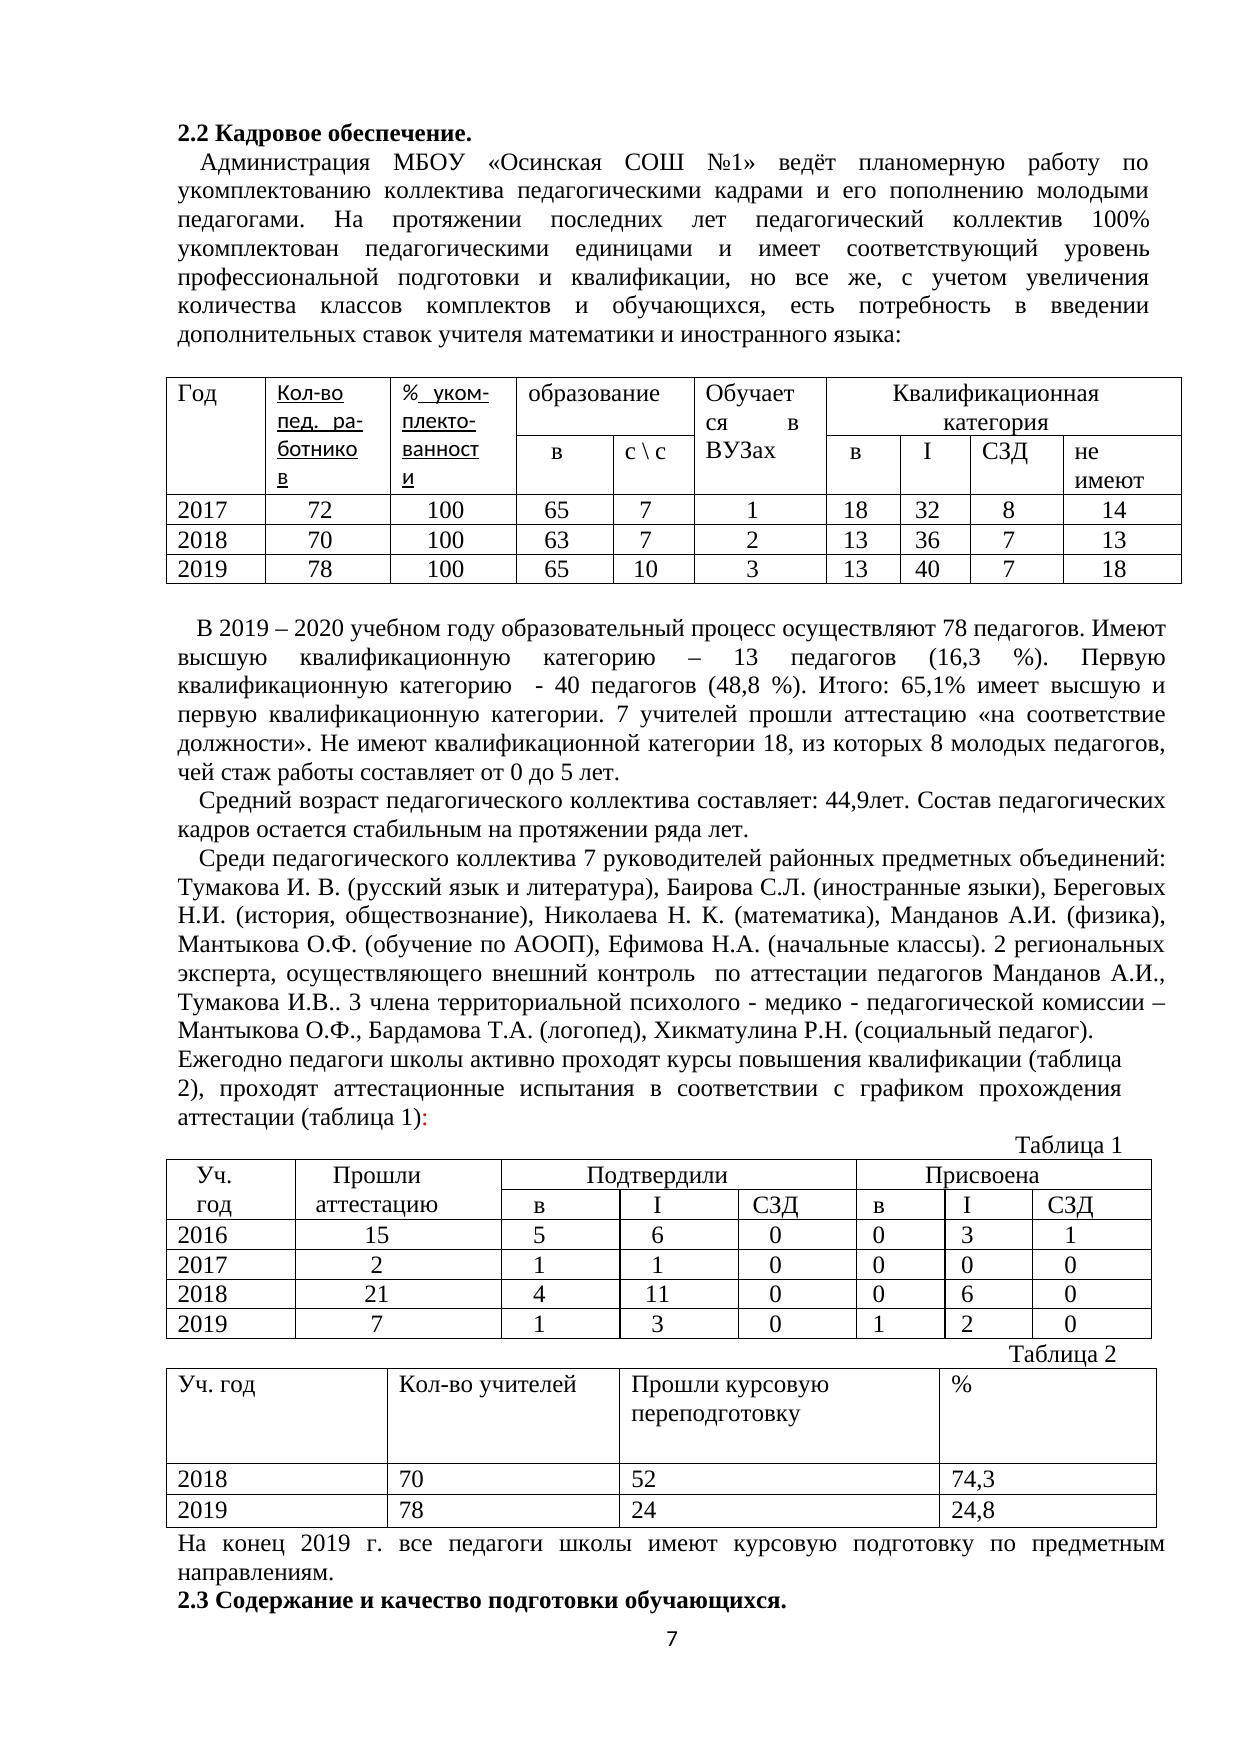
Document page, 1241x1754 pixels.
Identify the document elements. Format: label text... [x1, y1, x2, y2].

table_cell 72 [266, 495, 390, 524]
table_cell 1 [502, 1250, 619, 1278]
table_cell 7 [614, 525, 694, 553]
table_header Уч. год [167, 1160, 295, 1219]
table_cell 0 [857, 1250, 944, 1278]
table_cell в [857, 1190, 944, 1219]
table_cell 13 [827, 555, 900, 583]
table_cell 2019 [167, 1495, 387, 1527]
text В 2019 – 2020 учебном году образовательный процесс осуществляют 78 педагогов. Имеют высшую квалификационную категорию – 13 педагогов (16,3 %). Первую квалификационную категорию - 40 педагогов (48,8 %). Итого: 65,1% имеет высшую и первую квалификационную категории. 7 учителей прошли аттестацию «на соответствие должности». Не имеют квалификационной категории 18, из которых 8 молодых педагогов, чей стаж работы составляет от 0 до 5 лет. [177, 613, 1167, 786]
table_cell в [502, 1190, 619, 1219]
table_cell 36 [901, 525, 970, 553]
table_cell 7 [614, 495, 694, 524]
table_cell 0 [1033, 1280, 1151, 1308]
text 2.2 Кадровое обеспечение. [177, 118, 1167, 147]
table_cell 24,8 [940, 1495, 1156, 1527]
table_cell 0 [857, 1220, 944, 1249]
table_cell 13 [827, 525, 900, 553]
table_cell 11 [621, 1280, 738, 1308]
table_cell 2019 [167, 1309, 295, 1338]
table_cell 1 [621, 1250, 738, 1278]
table_cell СЗД [1033, 1190, 1151, 1219]
table_cell 7 [971, 525, 1063, 553]
table_header Прошли аттестацию [296, 1160, 501, 1219]
text Таблица 2 [177, 1339, 1167, 1368]
table_cell СЗД [739, 1190, 856, 1219]
table_cell 0 [857, 1280, 944, 1308]
table_header % укомплектованности [391, 378, 516, 494]
table_cell 100 [391, 495, 516, 524]
table_cell 0 [739, 1220, 856, 1249]
table_cell 7 [971, 555, 1063, 583]
table_cell в [517, 436, 613, 494]
table_cell I [901, 436, 970, 494]
text На конец 2019 г. все педагоги школы имеют курсовую подготовку по предметным направлениям. [177, 1528, 1167, 1586]
table_cell 1 [857, 1309, 944, 1338]
table_cell 18 [1064, 555, 1181, 583]
table_cell 7 [296, 1309, 501, 1338]
table_cell 1 [502, 1309, 619, 1338]
table_cell 2019 [167, 555, 265, 583]
table_cell I [946, 1190, 1032, 1219]
table_cell 2016 [167, 1220, 295, 1249]
table_cell 14 [1064, 495, 1181, 524]
table_header Квалификационная категория [827, 378, 1181, 435]
table_cell 78 [266, 555, 390, 583]
table_header Уч. год [167, 1369, 387, 1463]
table_cell 3 [946, 1220, 1032, 1249]
table_cell 2018 [167, 1464, 387, 1494]
table_header Присвоена [857, 1160, 1151, 1189]
table_cell 0 [1033, 1309, 1151, 1338]
table_cell 15 [296, 1220, 501, 1249]
table_cell 2 [946, 1309, 1032, 1338]
table_header Год [167, 378, 265, 494]
table_cell 63 [517, 525, 613, 553]
table_cell 78 [388, 1495, 619, 1527]
table_cell не имеют [1064, 436, 1181, 494]
table_cell 0 [739, 1250, 856, 1278]
table_cell 6 [946, 1280, 1032, 1308]
table_cell 13 [1064, 525, 1181, 553]
text 2.3 Содержание и качество подготовки обучающихся. [177, 1586, 1167, 1614]
table_cell 10 [614, 555, 694, 583]
table_header Обучается в ВУЗах [695, 378, 826, 494]
table_cell 2 [296, 1250, 501, 1278]
table_cell 6 [621, 1220, 738, 1249]
table_cell 65 [517, 555, 613, 583]
table_cell 32 [901, 495, 970, 524]
table_cell 100 [391, 525, 516, 553]
table_header Прошли курсовую переподготовку [620, 1369, 939, 1463]
table_cell 2 [695, 525, 826, 553]
table_header Кол-во пед. работников [266, 378, 390, 494]
table_cell 0 [739, 1280, 856, 1308]
table_cell 2017 [167, 495, 265, 524]
table_cell 1 [695, 495, 826, 524]
table_cell с \ с [614, 436, 694, 494]
table_cell 2018 [167, 1280, 295, 1308]
table_cell 2017 [167, 1250, 295, 1278]
text Среди педагогического коллектива 7 руководителей районных предметных объединений: Тумакова И. В. (русский язык и литература), Баирова С.Л. (иностранные языки), Береговых Н.И. (история, обществознание), Николаева Н. К. (математика), Манданов А.И. (физика), Мантыкова О.Ф. (обучение по АООП), Ефимова Н.А. (начальные классы). 2 региональных эксперта, осуществляющего внешний контроль по аттестации педагогов Манданов А.И., Тумакова И.В.. 3 члена территориальной психолого - медико - педагогической комиссии – Мантыкова О.Ф., Бардамова Т.А. (логопед), Хикматулина Р.Н. (социальный педагог). [177, 843, 1167, 1044]
text Администрация МБОУ «Осинская СОШ №1» ведёт планомерную работу по укомплектованию коллектива педагогическими кадрами и его пополнению молодыми педагогами. На протяжении последних лет педагогический коллектив 100% укомплектован педагогическими единицами и имеет соответствующий уровень профессиональной подготовки и квалификации, но все же, с учетом увеличения количества классов комплектов и обучающихся, есть потребность в введении дополнительных ставок учителя математики и иностранного языка: [177, 147, 1150, 348]
table_header Подтвердили [502, 1160, 856, 1189]
table_cell 52 [620, 1464, 939, 1494]
table_header образование [517, 378, 694, 435]
table_cell 3 [621, 1309, 738, 1338]
table_cell 100 [391, 555, 516, 583]
table_cell 3 [695, 555, 826, 583]
table_header Кол-во учителей [388, 1369, 619, 1463]
table_cell 21 [296, 1280, 501, 1308]
text Таблица 1 [177, 1131, 1123, 1159]
table_cell I [621, 1190, 738, 1219]
table_cell в [827, 436, 900, 494]
table_cell 70 [388, 1464, 619, 1494]
table_cell 0 [946, 1250, 1032, 1278]
table_cell 5 [502, 1220, 619, 1249]
table_cell 1 [1033, 1220, 1151, 1249]
table_cell 24 [620, 1495, 939, 1527]
table_cell 0 [739, 1309, 856, 1338]
text Ежегодно педагоги школы активно проходят курсы повышения квалификации (таблица 2), проходят аттестационные испытания в соответствии с графиком прохождения аттестации (таблица 1): [177, 1044, 1123, 1131]
table_cell 8 [971, 495, 1063, 524]
table_cell 0 [1033, 1250, 1151, 1278]
table_cell 4 [502, 1280, 619, 1308]
text Средний возраст педагогического коллектива составляет: 44,9лет. Состав педагогических кадров остается стабильным на протяжении ряда лет. [177, 786, 1167, 843]
table_cell 74,3 [940, 1464, 1156, 1494]
table_cell 18 [827, 495, 900, 524]
table_cell 40 [901, 555, 970, 583]
table_cell СЗД [971, 436, 1063, 494]
table_header % [940, 1369, 1156, 1463]
table_cell 65 [517, 495, 613, 524]
table_cell 2018 [167, 525, 265, 553]
table_cell 70 [266, 525, 390, 553]
